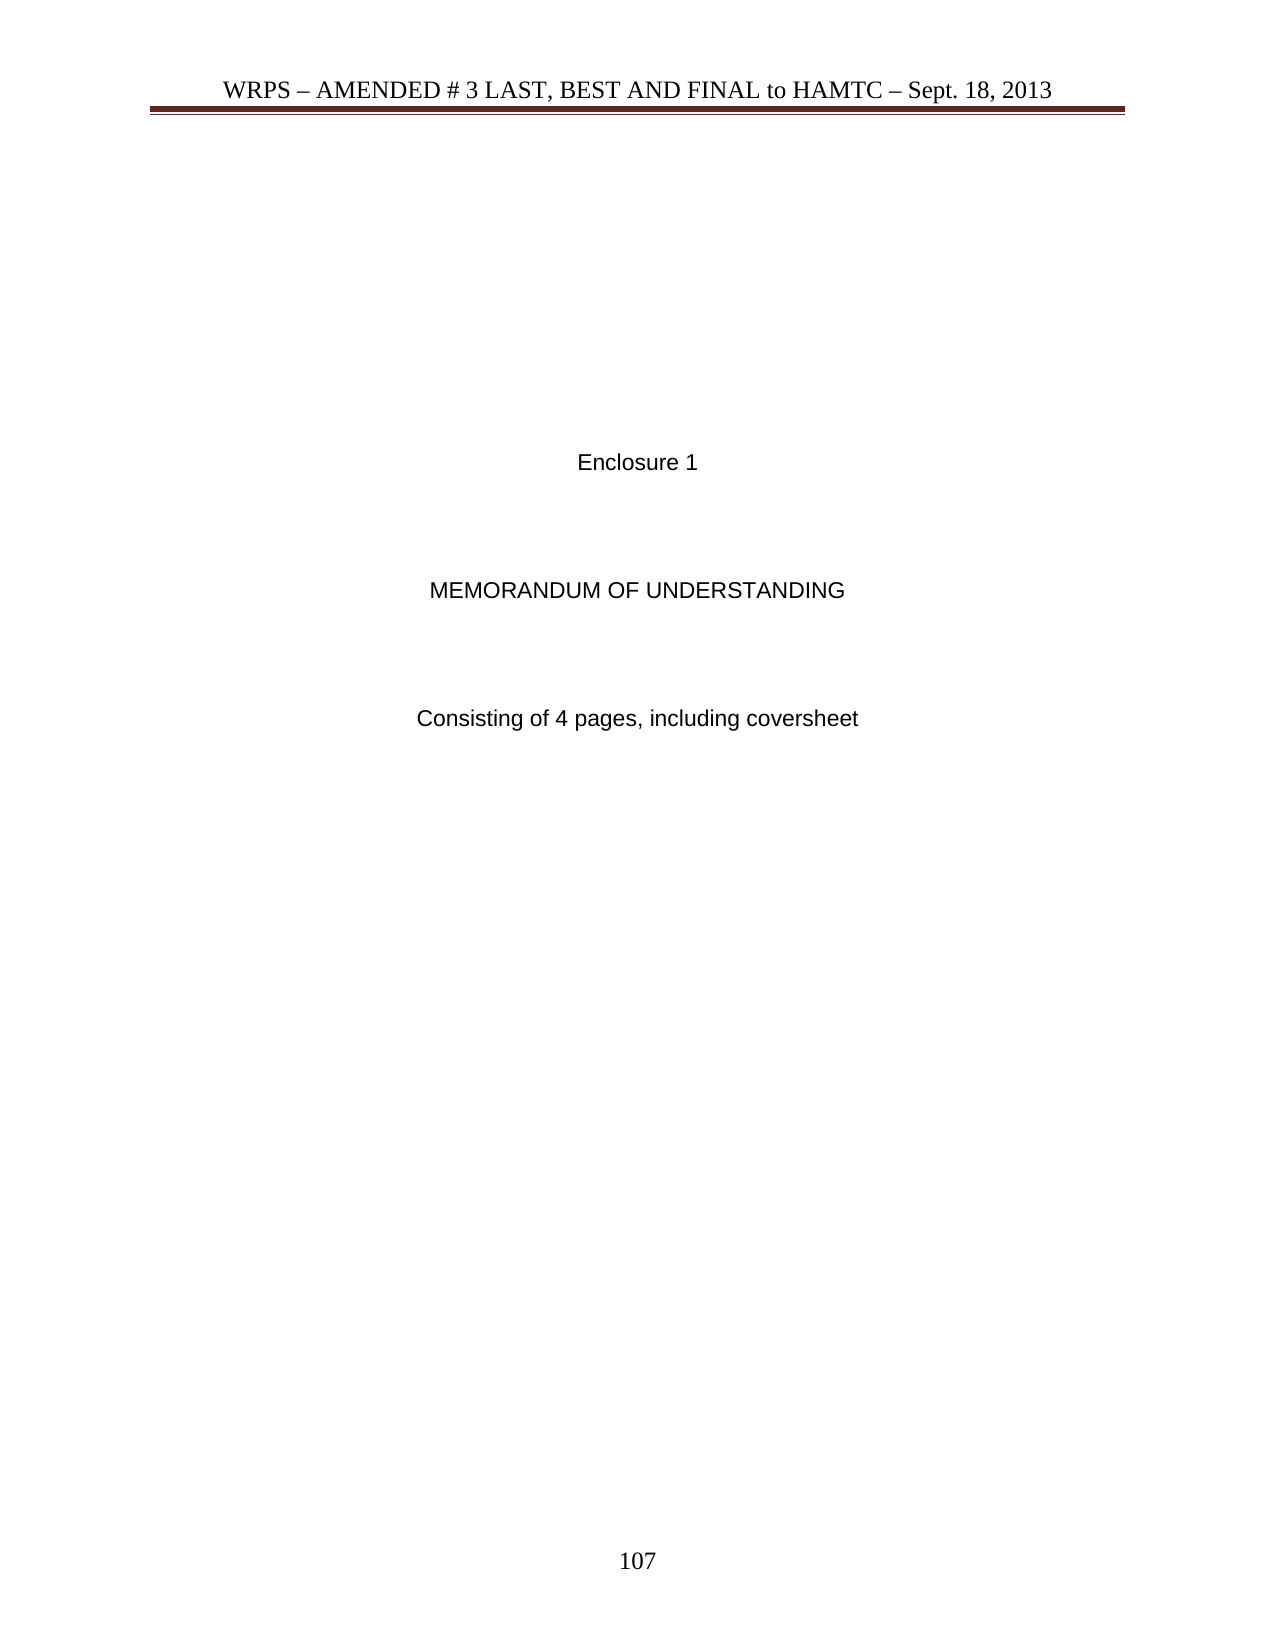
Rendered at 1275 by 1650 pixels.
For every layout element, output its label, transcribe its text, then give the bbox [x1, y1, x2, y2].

text MEMORANDUM OF UNDERSTANDING [150, 577, 1125, 603]
text Enclosure 1 [150, 449, 1125, 475]
text Consisting of 4 pages, including coversheet [150, 705, 1125, 732]
